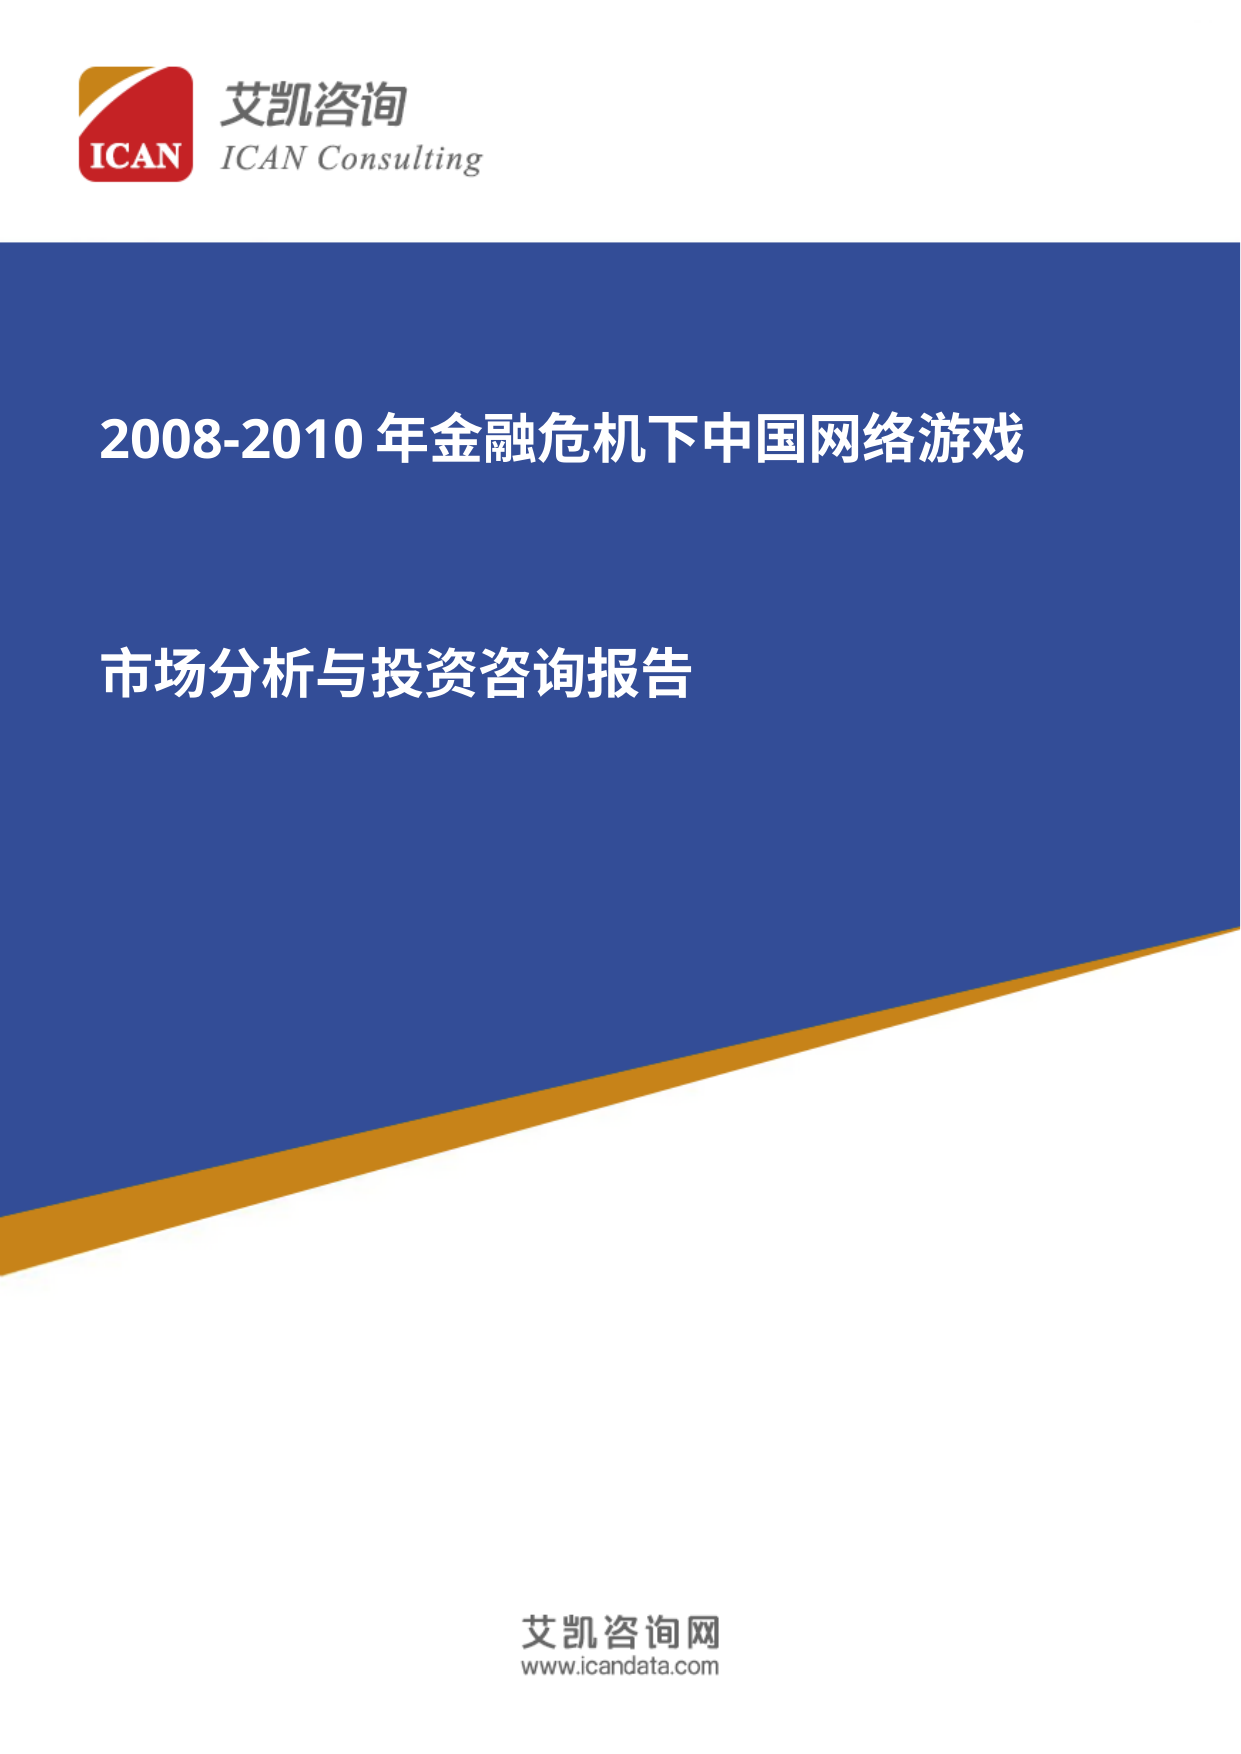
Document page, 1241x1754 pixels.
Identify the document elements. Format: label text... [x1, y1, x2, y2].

picture [0, 5, 1241, 1754]
subtitle 2008-2010年金融危机下中国网络游戏市场分析与投资咨询报告 [99, 386, 1053, 718]
